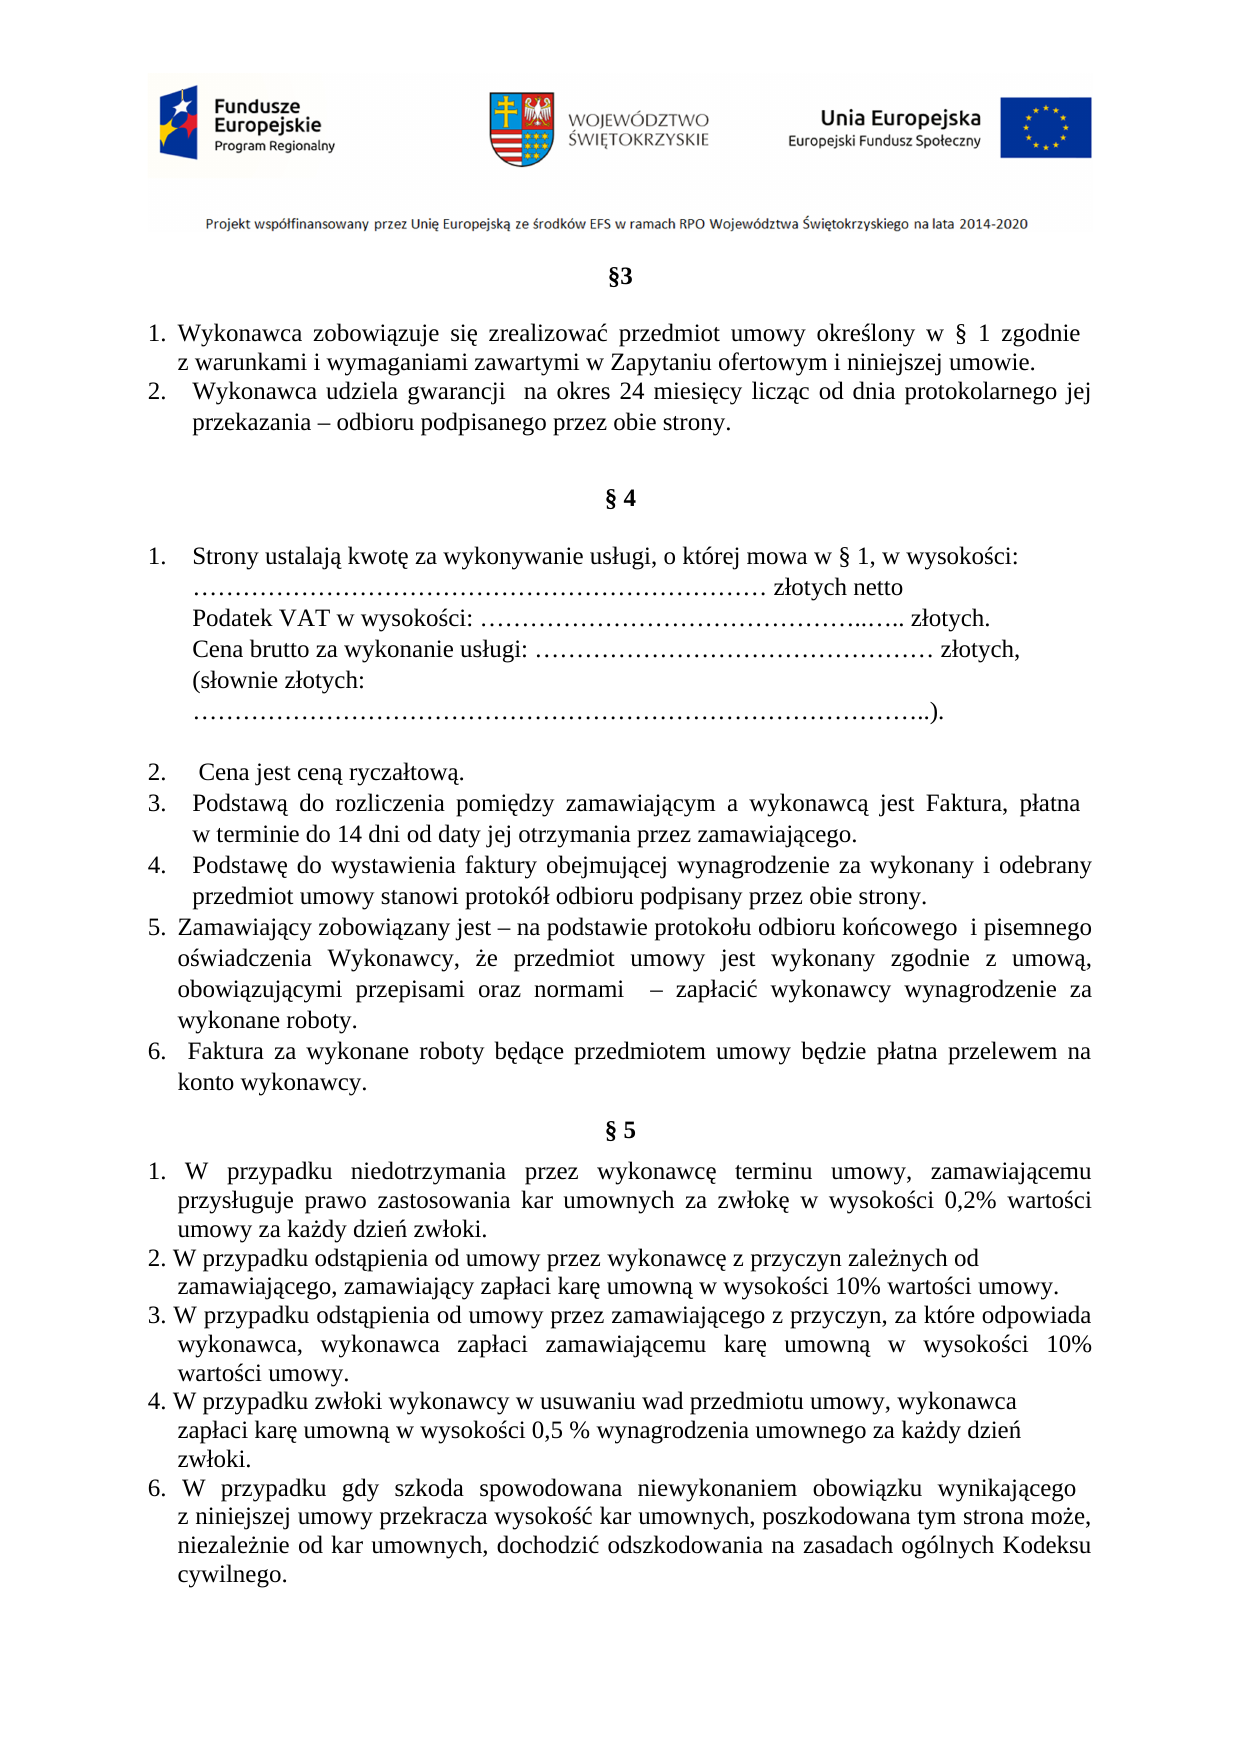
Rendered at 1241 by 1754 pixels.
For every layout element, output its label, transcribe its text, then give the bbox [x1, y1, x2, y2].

list Faktura za wykonane roboty będące przedmiotem umowy będzie płatna przelewem na konto wykonawcy. [148, 1036, 1093, 1096]
list Zamawiający zobowiązany jest – na podstawie protokołu odbioru końcowego i pisemnego oświadczenia Wykonawcy, że przedmiot umowy jest wykonany zgodnie z umową, obowiązującymi przepisami oraz normami – zapłacić wykonawcy wynagrodzenie za wykonane roboty. [148, 912, 1093, 1034]
text § 4 [148, 483, 1093, 512]
list Podstawę do wystawienia faktury obejmującej wynagrodzenie za wykonany i odebrany przedmiot umowy stanowi protokół odbioru podpisany przez obie strony. [148, 850, 1093, 910]
list Strony ustalają kwotę za wykonywanie usługi, o której mowa w § 1, w wysokości: …………………………………………………………… złotych netto Podatek VAT w wysokości: ………………………………………..….. złotych. Cena brutto za wykonanie usługi: ………………………………………… złotych, (słownie złotych: ……………………………………………………………………………..). [148, 541, 1093, 755]
text §3 [148, 232, 1093, 289]
text 4. W przypadku zwłoki wykonawcy w usuwaniu wad przedmiotu umowy, wykonawca zapłaci karę umowną w wysokości 0,5 % wynagrodzenia umownego za każdy dzień zwłoki. [148, 1386, 1093, 1473]
picture [147, 73, 1093, 232]
text 1. Wykonawca zobowiązuje się zrealizować przedmiot umowy określony w § 1 zgodnie z warunkami i wymaganiami zawartymi w Zapytaniu ofertowym i niniejszej umowie. [148, 318, 1093, 376]
text 2. W przypadku odstąpienia od umowy przez wykonawcę z przyczyn zależnych od zamawiającego, zamawiający zapłaci karę umowną w wysokości 10% wartości umowy. [148, 1243, 1093, 1300]
text 3. W przypadku odstąpienia od umowy przez zamawiającego z przyczyn, za które odpowiada wykonawca, wykonawca zapłaci zamawiającemu karę umowną w wysokości 10% wartości umowy. [148, 1300, 1093, 1386]
text § 5 [148, 1115, 1093, 1144]
text 6. W przypadku gdy szkoda spowodowana niewykonaniem obowiązku wynikającego z niniejszej umowy przekracza wysokość kar umownych, poszkodowana tym strona może, niezależnie od kar umownych, dochodzić odszkodowania na zasadach ogólnych Kodeksu cywilnego. [148, 1473, 1093, 1588]
list Podstawą do rozliczenia pomiędzy zamawiającym a wykonawcą jest Faktura, płatna w terminie do 14 dni od daty jej otrzymania przez zamawiającego. [148, 788, 1093, 848]
list Cena jest ceną ryczałtową. [148, 757, 1093, 786]
text 1. W przypadku niedotrzymania przez wykonawcę terminu umowy, zamawiającemu przysługuje prawo zastosowania kar umownych za zwłokę w wysokości 0,2% wartości umowy za każdy dzień zwłoki. [148, 1156, 1093, 1243]
list Wykonawca udziela gwarancji na okres 24 miesięcy licząc od dnia protokolarnego jej przekazania – odbioru podpisanego przez obie strony. [148, 376, 1093, 436]
